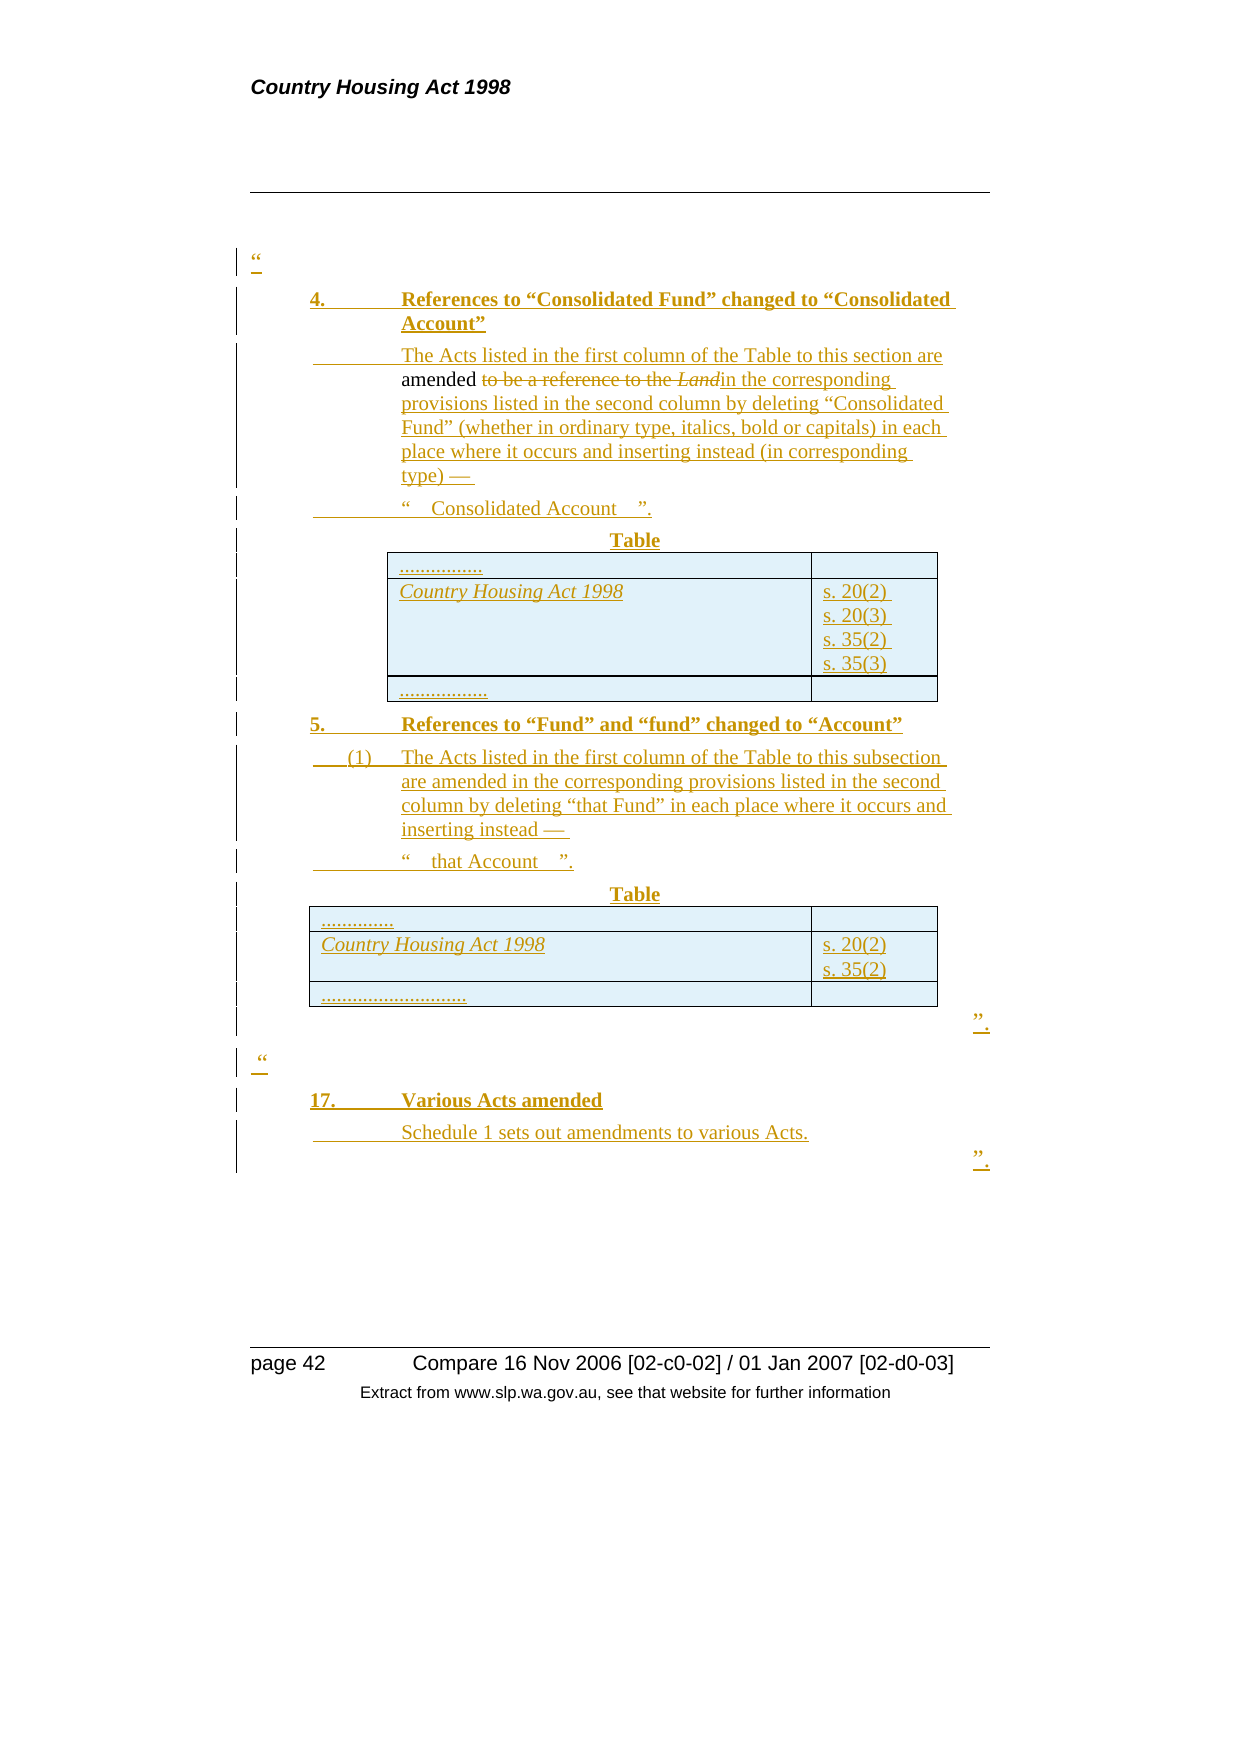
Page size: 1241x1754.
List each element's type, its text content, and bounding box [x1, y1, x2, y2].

text amended [312, 343, 960, 487]
